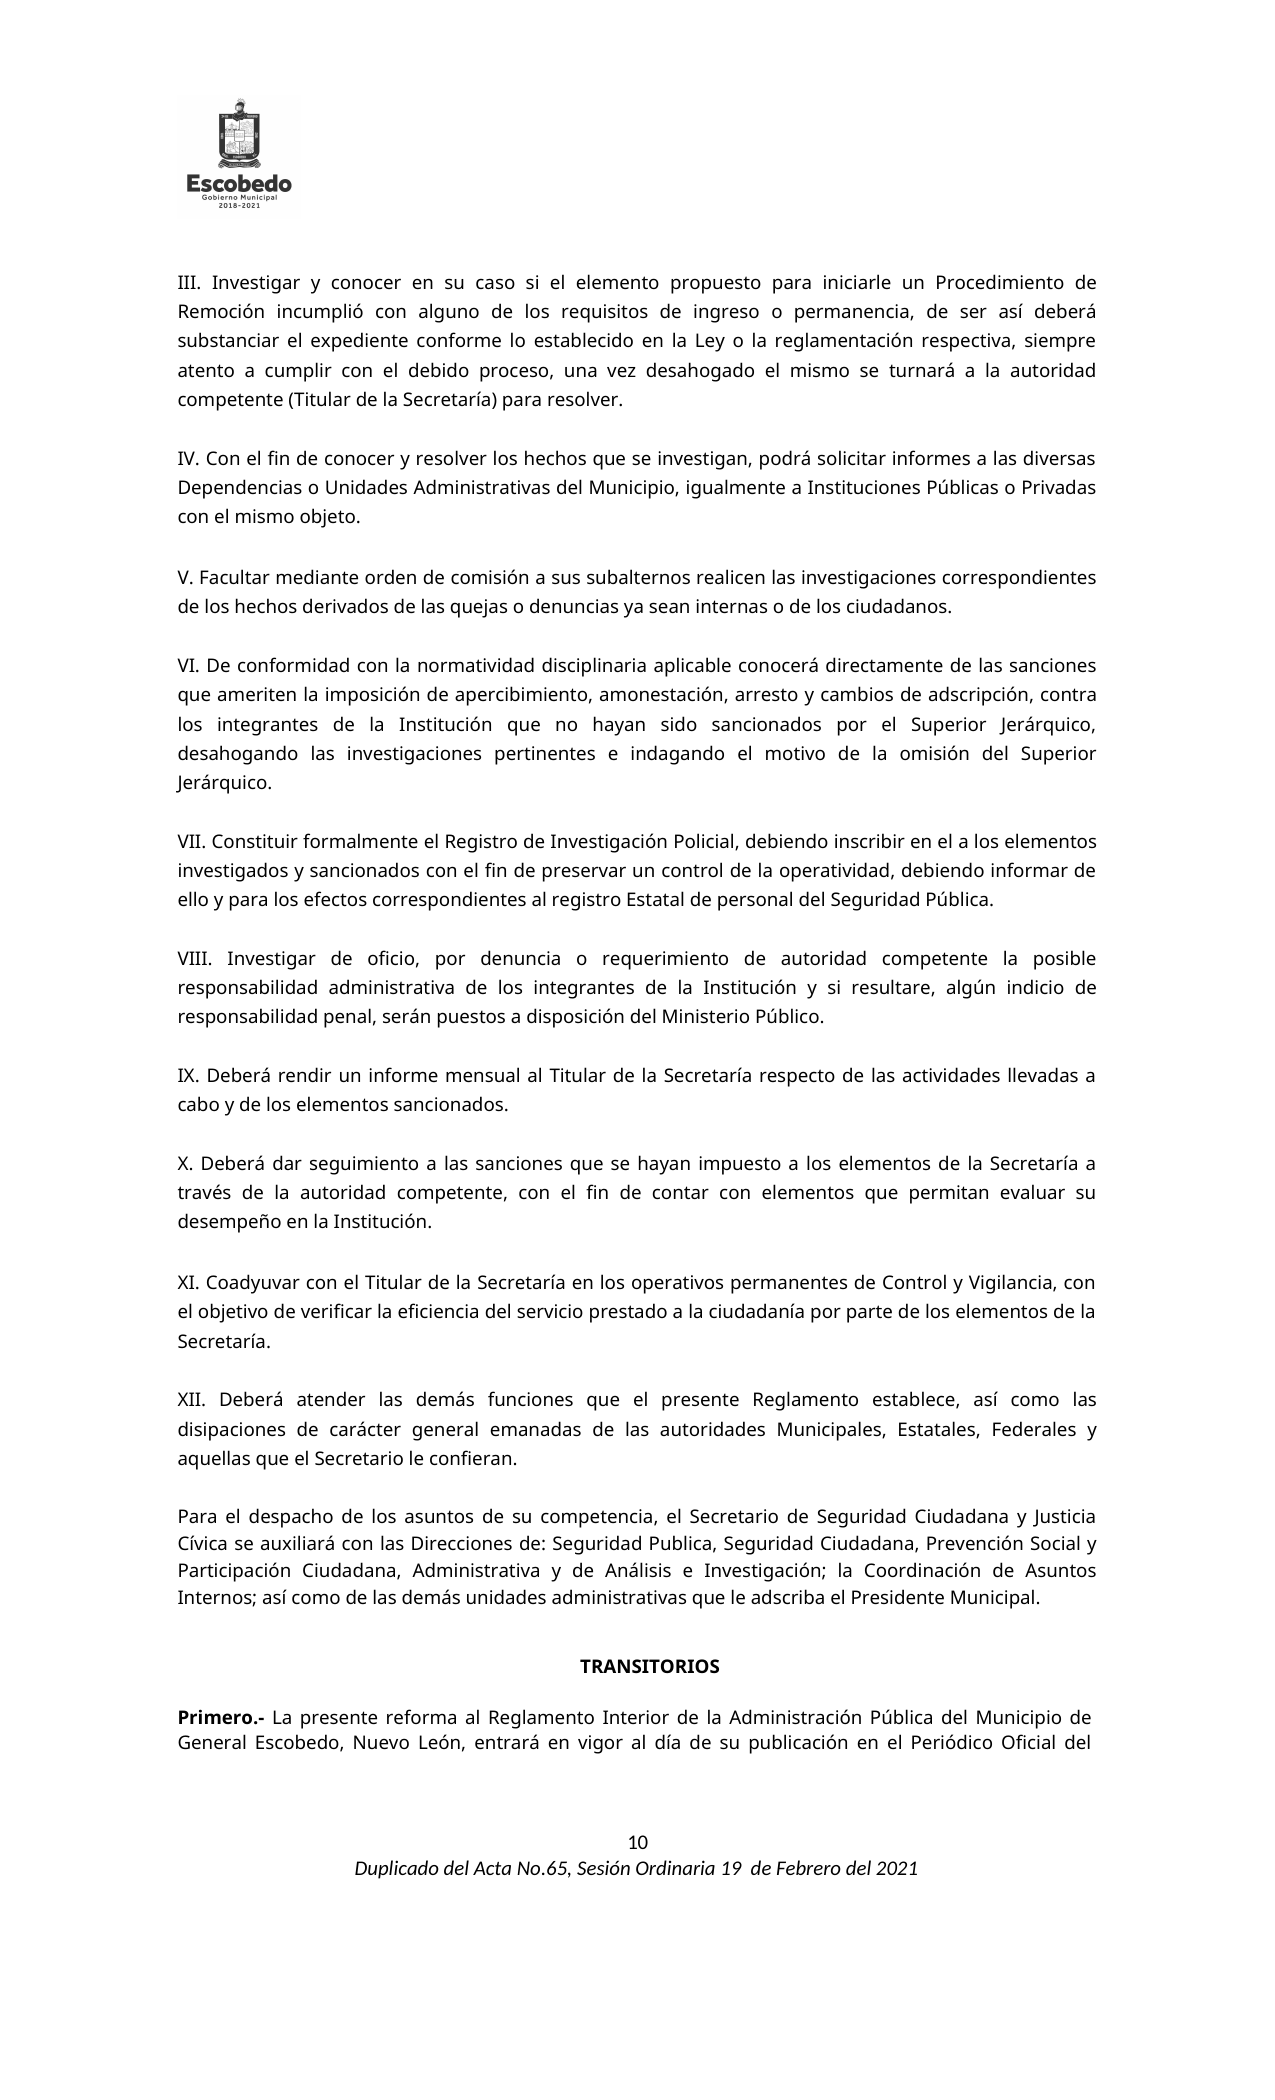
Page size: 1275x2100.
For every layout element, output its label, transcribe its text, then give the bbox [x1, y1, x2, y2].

text III. Investigar y conocer en su caso si el elemento propuesto para iniciarle un Procedimiento de Remoción incumplió con alguno de los requisitos de ingreso o permanencia, de ser así deberá substanciar el expediente conforme lo establecido en la Ley o la reglamentación respectiva, siempre atento a cumplir con el debido proceso, una vez desahogado el mismo se turnará a la autoridad competente (Titular de la Secretaría) para resolver. [177, 269, 1098, 412]
picture [177, 95, 301, 219]
text Para el despacho de los asuntos de su competencia, el Secretario de Seguridad Ciudadana y Justicia Cívica se auxiliará con las Direcciones de: Seguridad Publica, Seguridad Ciudadana, Prevención Social y Participación Ciudadana, Administrativa y de Análisis e Investigación; la Coordinación de Asuntos Internos; así como de las demás unidades administrativas que le adscriba el Presidente Municipal. [177, 1504, 1098, 1609]
text XII. Deberá atender las demás funciones que el presente Reglamento establece, así como las disipaciones de carácter general emanadas de las autoridades Municipales, Estatales, Federales y aquellas que el Secretario le confieran. [177, 1387, 1098, 1471]
text V. Facultar mediante orden de comisión a sus subalternos realicen las investigaciones correspondientes de los hechos derivados de las quejas o denuncias ya sean internas o de los ciudadanos. [177, 564, 1098, 619]
text IV. Con el fin de conocer y resolver los hechos que se investigan, podrá solicitar informes a las diversas Dependencias o Unidades Administrativas del Municipio, igualmente a Instituciones Públicas o Privadas con el mismo objeto. [177, 445, 1098, 529]
text VIII. Investigar de oficio, por denuncia o requerimiento de autoridad competente la posible responsabilidad administrativa de los integrantes de la Institución y si resultare, algún indicio de responsabilidad penal, serán puestos a disposición del Ministerio Público. [177, 945, 1098, 1029]
text XI. Coadyuvar con el Titular de la Secretaría en los operativos permanentes de Control y Vigilancia, con el objetivo de verificar la eficiencia del servicio prestado a la ciudadanía por parte de los elementos de la Secretaría. [177, 1269, 1098, 1353]
text IX. Deberá rendir un informe mensual al Titular de la Secretaría respecto de las actividades llevadas a cabo y de los elementos sancionados. [177, 1062, 1098, 1117]
text TRANSITORIOS [266, 1653, 1034, 1678]
text VII. Constituir formalmente el Registro de Investigación Policial, debiendo inscribir en el a los elementos investigados y sancionados con el fin de preservar un control de la operatividad, debiendo informar de ello y para los efectos correspondientes al registro Estatal de personal del Seguridad Pública. [177, 828, 1098, 912]
text X. Deberá dar seguimiento a las sanciones que se hayan impuesto a los elementos de la Secretaría a través de la autoridad competente, con el fin de contar con elementos que permitan evaluar su desempeño en la Institución. [177, 1150, 1098, 1234]
text VI. De conformidad con la normatividad disciplinaria aplicable conocerá directamente de las sanciones que ameriten la imposición de apercibimiento, amonestación, arresto y cambios de adscripción, contra los integrantes de la Institución que no hayan sido sancionados por el Superior Jerárquico, desahogando las investigaciones pertinentes e indagando el motivo de la omisión del Superior Jerárquico. [177, 652, 1098, 795]
